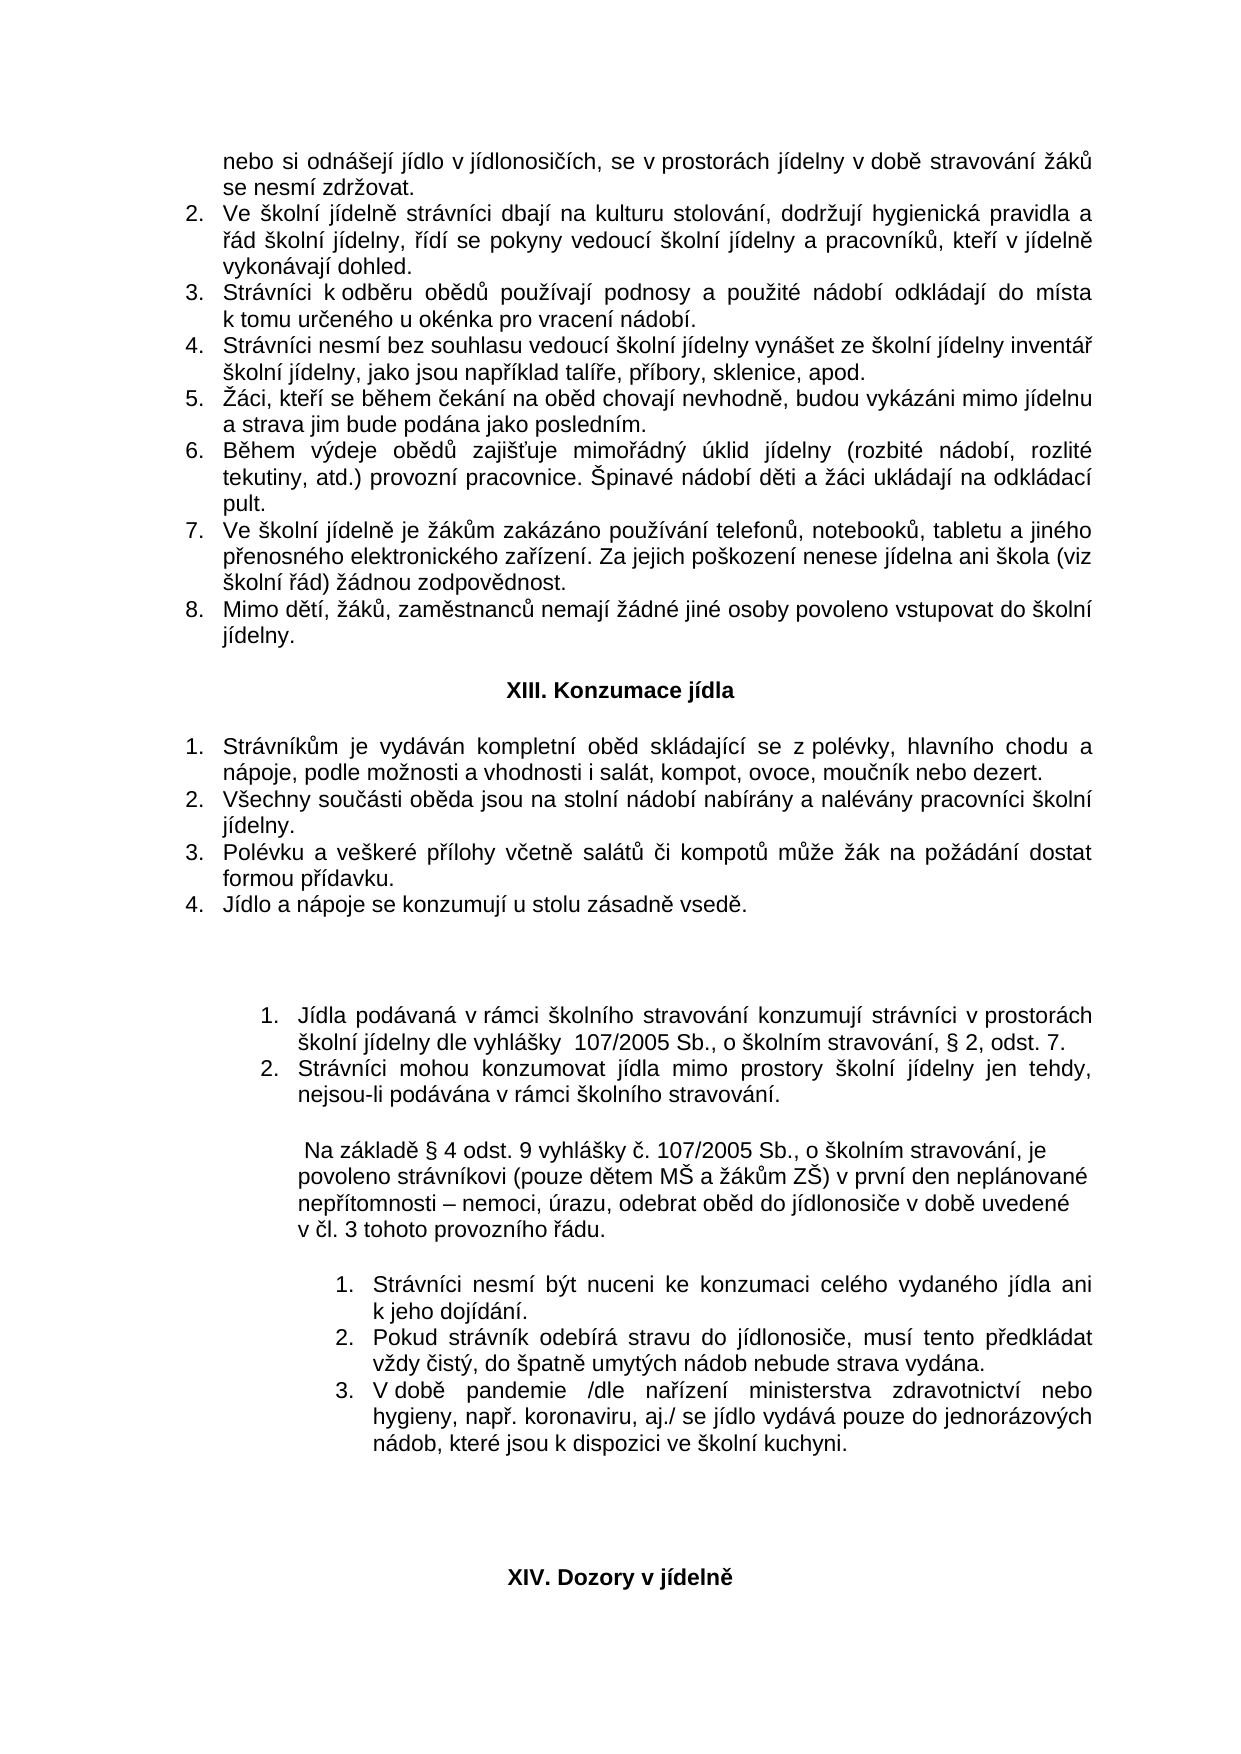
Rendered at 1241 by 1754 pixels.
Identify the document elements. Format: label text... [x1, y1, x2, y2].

text XIV. Dozory v jídelně [148, 1564, 1093, 1590]
list Všechny součásti oběda jsou na stolní nádobí nabírány a nalévány pracovníci školní jídelny. [185, 786, 1093, 838]
list Polévku a veškeré přílohy včetně salátů či kompotů může žák na požádání dostat formou přídavku. [185, 838, 1093, 891]
list Ve školní jídelně je žákům zakázáno používání telefonů, notebooků, tabletu a jiného přenosného elektronického zařízení. Za jejich poškození nenese jídelna ani škola (viz školní řád) žádnou zodpovědnost. [185, 517, 1093, 596]
list V době pandemie /dle nařízení ministerstva zdravotnictví nebo hygieny, např. koronaviru, aj./ se jídlo vydává pouze do jednorázových nádob, které jsou k dispozici ve školní kuchyni. [335, 1377, 1093, 1456]
list Mimo dětí, žáků, zaměstnanců nemají žádné jiné osoby povoleno vstupovat do školní jídelny. [185, 596, 1093, 648]
list Strávníci nesmí být nuceni ke konzumaci celého vydaného jídla ani k jeho dojídání. [335, 1271, 1093, 1324]
list Strávníci nesmí bez souhlasu vedoucí školní jídelny vynášet ze školní jídelny inventář školní jídelny, jako jsou například talíře, příbory, sklenice, apod. [185, 332, 1093, 385]
list Během výdeje obědů zajišťuje mimořádný úklid jídelny (rozbité nádobí, rozlité tekutiny, atd.) provozní pracovnice. Špinavé nádobí děti a žáci ukládají na odkládací pult. [185, 437, 1093, 517]
list Jídlo a nápoje se konzumují u stolu zásadně vsedě. [185, 891, 1093, 917]
list Ve školní jídelně strávníci dbají na kulturu stolování, dodržují hygienická pravidla a řád školní jídelny, řídí se pokyny vedoucí školní jídelny a pracovníků, kteří v jídelně vykonávají dohled. [185, 200, 1093, 279]
list Strávníkům je vydáván kompletní oběd skládající se z polévky, hlavního chodu a nápoje, podle možnosti a vhodnosti i salát, kompot, ovoce, moučník nebo dezert. [185, 733, 1093, 786]
list Strávníci mohou konzumovat jídla mimo prostory školní jídelny jen tehdy, nejsou-li podávána v rámci školního stravování. [260, 1055, 1093, 1108]
list Strávníci k odběru obědů používají podnosy a použité nádobí odkládají do místa k tomu určeného u okénka pro vracení nádobí. [185, 279, 1093, 332]
list Pokud strávník odebírá stravu do jídlonosiče, musí tento předkládat vždy čistý, do špatně umytých nádob nebude strava vydána. [335, 1324, 1093, 1377]
text XIII. Konzumace jídla [148, 677, 1093, 704]
text Na základě § 4 odst. 9 vyhlášky č. 107/2005 Sb., o školním stravování, je povoleno strávníkovi (pouze dětem MŠ a žákům ZŠ) v první den neplánované nepřítomnosti – nemoci, úrazu, odebrat oběd do jídlonosiče v době uvedené v čl. 3 tohoto provozního řádu. [298, 1137, 1093, 1242]
list Žáci, kteří se během čekání na oběd chovají nevhodně, budou vykázáni mimo jídelnu a strava jim bude podána jako posledním. [185, 385, 1093, 437]
list Jídla podávaná v rámci školního stravování konzumují strávníci v prostorách školní jídelny dle vyhlášky 107/2005 Sb., o školním stravování, § 2, odst. 7. [260, 1002, 1093, 1055]
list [185, 148, 1093, 200]
